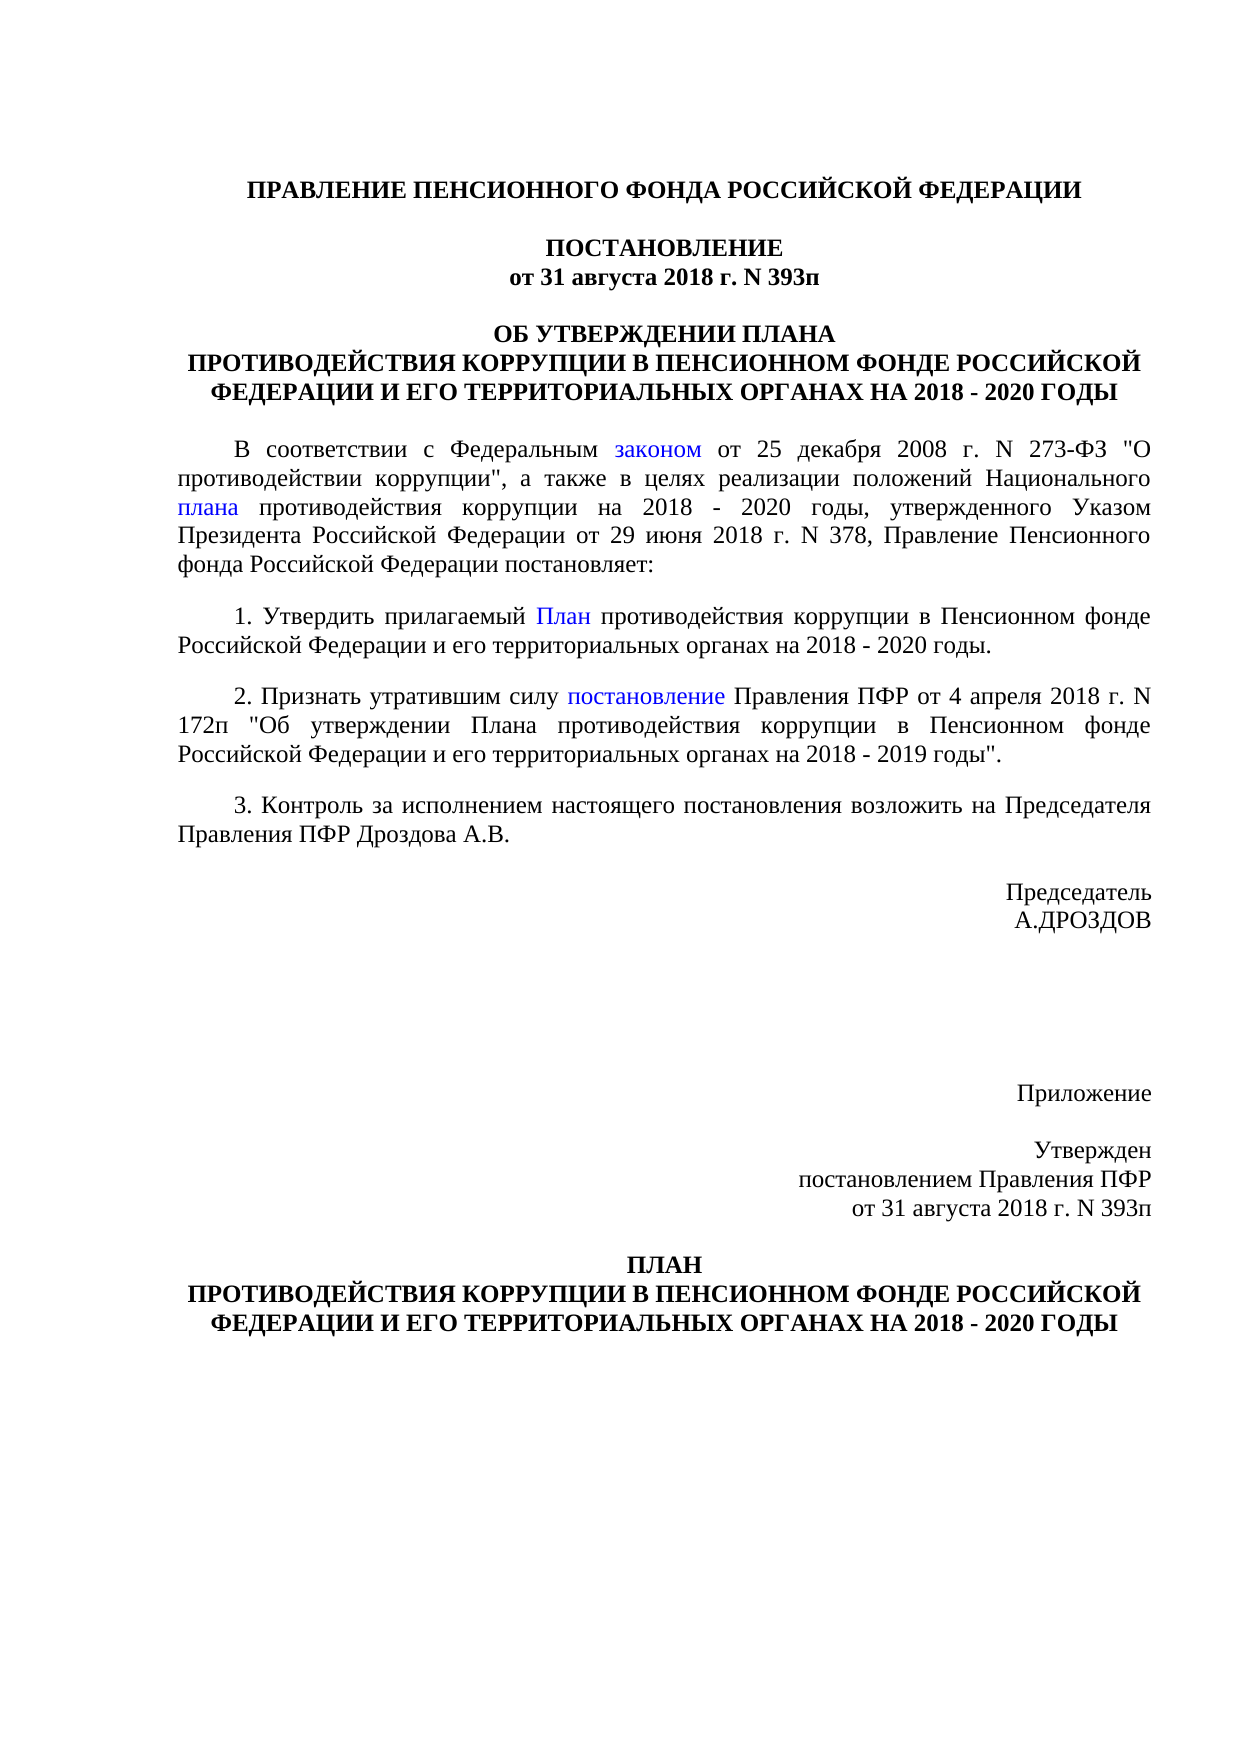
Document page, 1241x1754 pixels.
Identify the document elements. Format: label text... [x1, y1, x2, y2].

text Утвержден [177, 1136, 1152, 1164]
text Приложение [177, 1078, 1152, 1107]
title ПОСТАНОВЛЕНИЕ [177, 233, 1152, 262]
text А.ДРОЗДОВ [177, 906, 1152, 934]
text В соответствии с Федеральным законом от 25 декабря 2008 г. N 273-ФЗ "О противодействии коррупции", а также в целях реализации положений Национального плана противодействия коррупции на 2018 - 2020 годы, утвержденного Указом Президента Российской Федерации от 29 июня 2018 г. N 378, Правление Пенсионного фонда Российской Федерации постановляет: [177, 434, 1152, 578]
text 1. Утвердить прилагаемый План противодействия коррупции в Пенсионном фонде Российской Федерации и его территориальных органах на 2018 - 2020 годы. [177, 601, 1152, 658]
title ФЕДЕРАЦИИ И ЕГО ТЕРРИТОРИАЛЬНЫХ ОРГАНАХ НА 2018 - 2020 ГОДЫ [177, 377, 1152, 406]
title ПЛАН [177, 1251, 1152, 1279]
title от 31 августа 2018 г. N 393п [177, 262, 1152, 291]
text 3. Контроль за исполнением настоящего постановления возложить на Председателя Правления ПФР Дроздова А.В. [177, 791, 1152, 848]
text 2. Признать утратившим силу постановление Правления ПФР от 4 апреля 2018 г. N 172п "Об утверждении Плана противодействия коррупции в Пенсионном фонде Российской Федерации и его территориальных органах на 2018 - 2019 годы". [177, 681, 1152, 768]
title ПРАВЛЕНИЕ ПЕНСИОННОГО ФОНДА РОССИЙСКОЙ ФЕДЕРАЦИИ [177, 176, 1152, 204]
text от 31 августа 2018 г. N 393п [177, 1193, 1152, 1222]
title ФЕДЕРАЦИИ И ЕГО ТЕРРИТОРИАЛЬНЫХ ОРГАНАХ НА 2018 - 2020 ГОДЫ [177, 1308, 1152, 1337]
text Председатель [177, 877, 1152, 906]
title ПРОТИВОДЕЙСТВИЯ КОРРУПЦИИ В ПЕНСИОННОМ ФОНДЕ РОССИЙСКОЙ [177, 1279, 1152, 1308]
title ОБ УТВЕРЖДЕНИИ ПЛАНА [177, 319, 1152, 348]
title ПРОТИВОДЕЙСТВИЯ КОРРУПЦИИ В ПЕНСИОННОМ ФОНДЕ РОССИЙСКОЙ [177, 348, 1152, 377]
text постановлением Правления ПФР [177, 1164, 1152, 1193]
